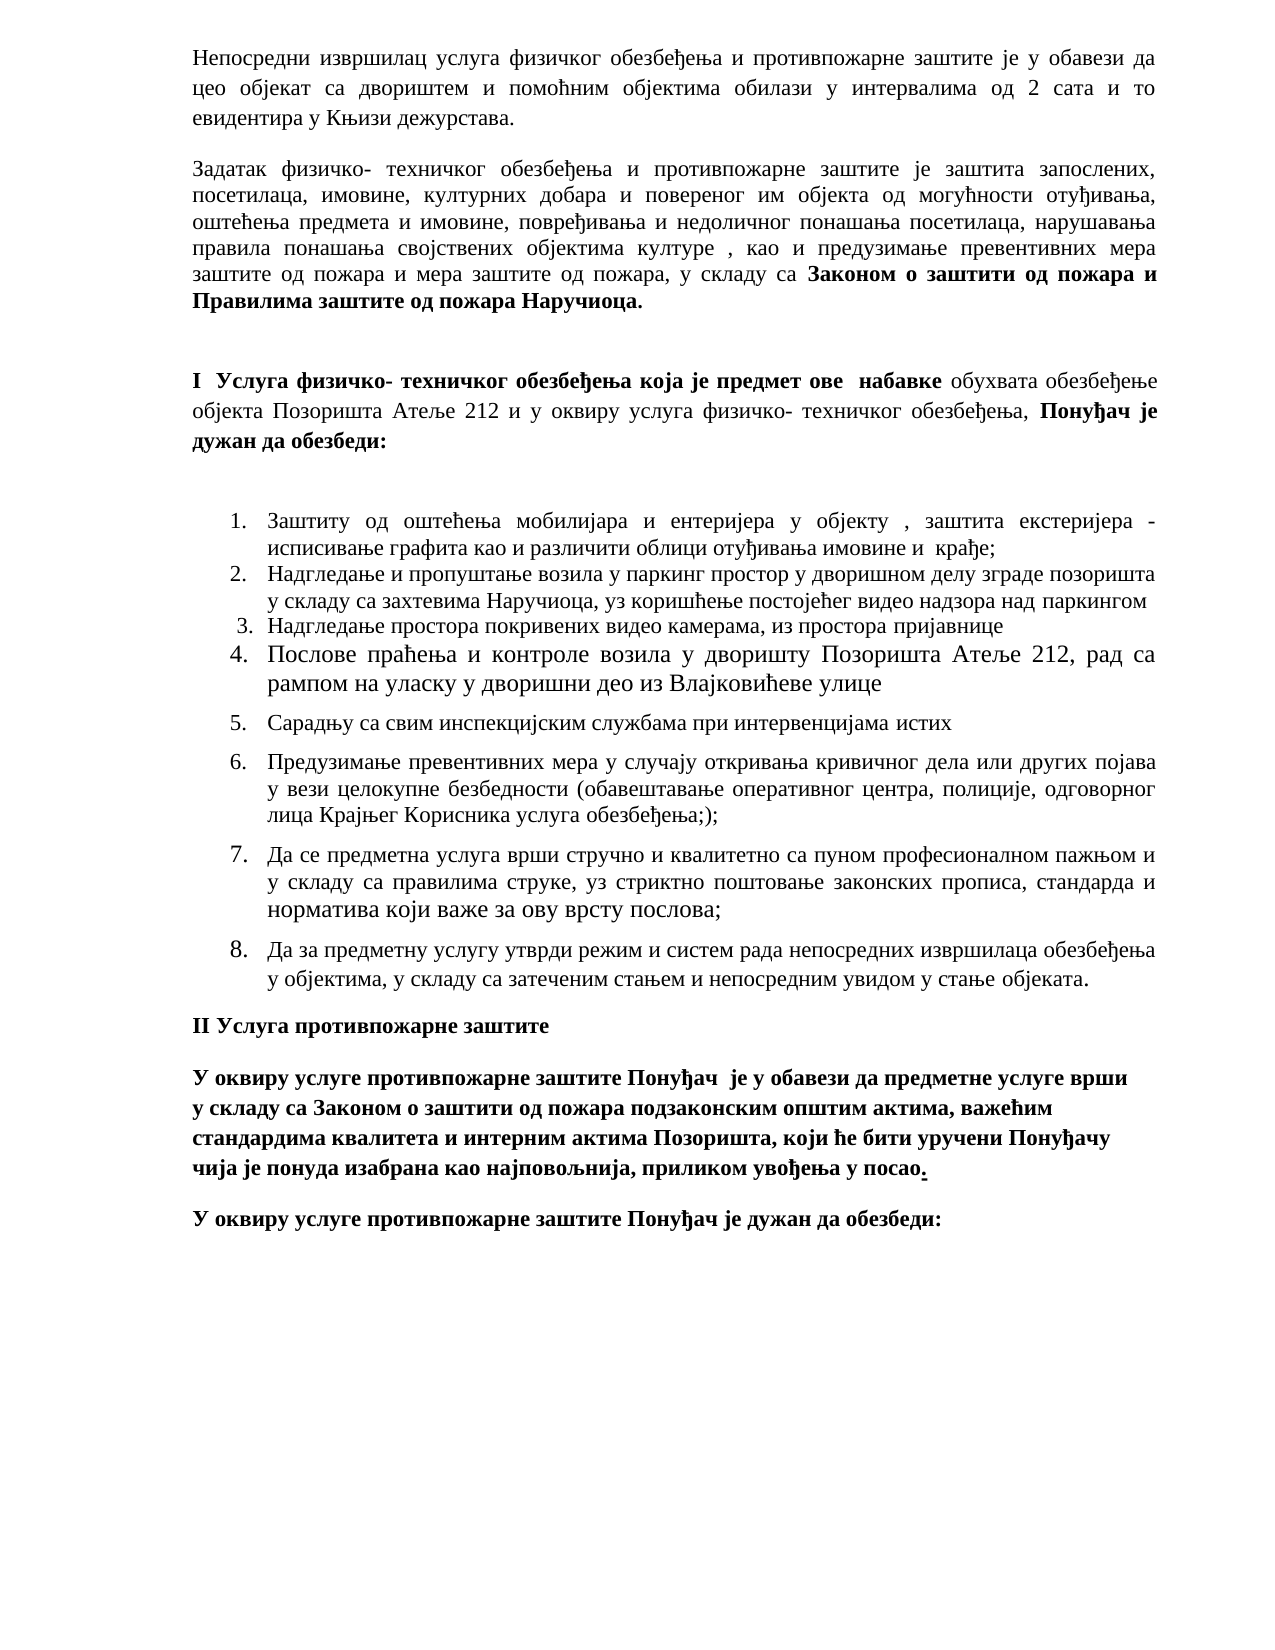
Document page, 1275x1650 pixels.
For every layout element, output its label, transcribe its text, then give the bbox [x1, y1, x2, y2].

text У оквиру услуге противпожарне заштите Понуђач је у обавези да предметне услуге врши у складу са Законом о заштити од пожара подзаконским општим актима, важећим [192, 1064, 1141, 1120]
subtitle Услуга противпожарне заштите [192, 1012, 1233, 1039]
list Услуга физичко- техничког обезбеђења која је предмет ове набавке обухвата обезбеђење објекта Позоришта Атеље 212 и у оквиру услуга физичко- техничког обезбеђења, Понуђач је дужан да обезбеди: [192, 367, 1158, 453]
text стандардима квалитета и интерним актима Позоришта, који ће бити уручени Понуђачу чија је понуда изабрана као најповољнија, приликом увођења у посао. [192, 1124, 1123, 1181]
list Послове праћења и контроле возила у дворишту Позоришта Атеље 212, рад са рампом на уласку у дворишни део из Влајковићеве улице [229, 639, 1156, 697]
list Надгледање простора покривених видео камерама, из простора пријавнице [236, 613, 1233, 639]
text Непосредни извршилац услуга физичког обезбеђења и противпожарне заштите је у обавези да цео објекат са двориштем и помоћним објектима обилази у интервалима од 2 сата и то евидентира у Књизи дежурстава. [192, 43, 1157, 130]
list Надгледање и пропуштање возила у паркинг простор у дворишном делу зграде позоришта у складу са захтевима Наручиоца, уз коришћење постојећег видео надзора над паркингом [229, 560, 1157, 613]
list Заштиту од оштећења мобилијара и ентеријера у објекту , заштита екстеријера - исписивање графита као и различити облици отуђивања имовине и крађе; [229, 507, 1158, 560]
list Да за предметну услугу утврди режим и систем рада непосредних извршилаца обезбеђења у објектима, у складу са затеченим стањем и непосредним увидом у стање објеката. [229, 935, 1157, 992]
list Да се предметна услуга врши стручно и квалитетно са пуном професионалном пажњом и у складу са правилима струке, уз стриктно поштовање законских прописа, стандарда и норматива који важе за ову врсту послова; [229, 840, 1157, 922]
text У оквиру услуге противпожарне заштите Понуђач је дужан да обезбеди: [192, 1206, 1233, 1232]
text Задатак физичко- техничког обезбеђења и противпожарне заштите је заштита запослених, посетилаца, имовине, културних добара и повереног им објекта од могућности отуђивања, оштећења предмета и имовине, повређивања и недоличног понашања посетилаца, нарушавања правила понашања својствених објектима културе , као и предузимање превентивних мера заштите од пожара и мера заштите од пожара, у складу са Законом о заштити од пожара и Правилима заштите од пожара Наручиоца. [192, 155, 1157, 313]
list Сарадњу са свим инспекцијским службама при интервенцијама истих [229, 709, 1233, 736]
list Предузимање превентивних мера у случају откривања кривичног дела или других појава у вези целокупне безбедности (обавештавање оперативног центра, полиције, одговорног лица Крајњег Корисника услуга обезбеђења;); [229, 748, 1157, 827]
